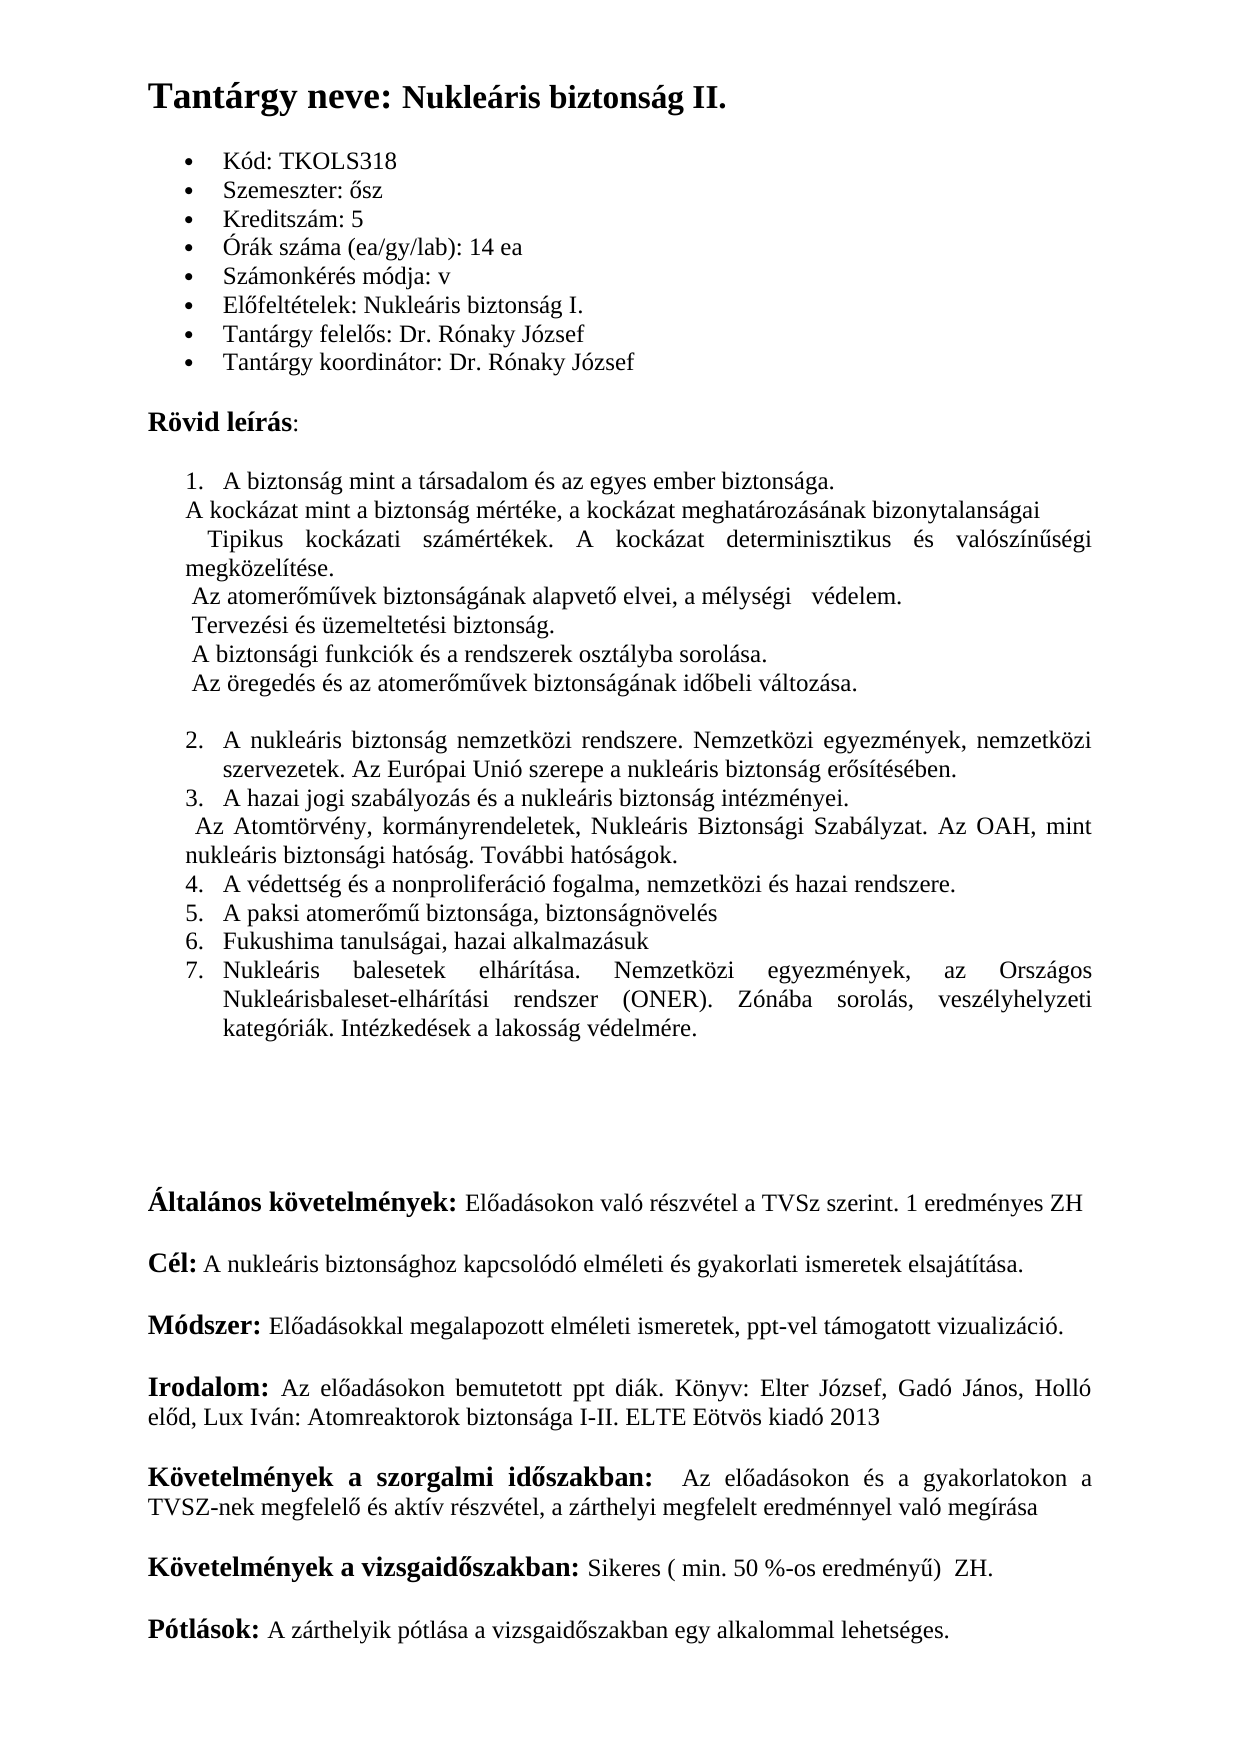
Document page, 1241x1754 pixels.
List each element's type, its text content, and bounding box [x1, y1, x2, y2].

list Órák száma (ea/gy/lab): 14 ea [185, 232, 1093, 261]
text Módszer: Előadásokkal megalapozott elméleti ismeretek, ppt-vel támogatott vizualizáció. [148, 1308, 1093, 1340]
text A biztonsági funkciók és a rendszerek osztályba sorolása. [185, 639, 1093, 668]
text A kockázat mint a biztonság mértéke, a kockázat meghatározásának bizonytalanságai [185, 495, 1093, 524]
text Cél: A nukleáris biztonsághoz kapcsolódó elméleti és gyakorlati ismeretek elsajátítása. [148, 1246, 1093, 1279]
text Követelmények a vizsgaidőszakban: Sikeres ( min. 50 %-os eredményű) ZH. [148, 1550, 1093, 1583]
list Fukushima tanulságai, hazai alkalmazásuk [185, 926, 1093, 955]
text Irodalom: Az előadásokon bemutetott ppt diák. Könyv: Elter József, Gadó János, Holló előd, Lux Iván: Atomreaktorok biztonsága I-II. ELTE Eötvös kiadó 2013 [148, 1369, 1093, 1431]
text Tervezési és üzemeltetési biztonság. [185, 610, 1093, 639]
text Rövid leírás: [148, 405, 1093, 438]
list Szemeszter: ősz [185, 175, 1093, 204]
text Az Atomtörvény, kormányrendeletek, Nukleáris Biztonsági Szabályzat. Az OAH, mint nukleáris biztonsági hatóság. További hatóságok. [185, 811, 1093, 869]
text Tipikus kockázati számértékek. A kockázat determinisztikus és valószínűségi megközelítése. [185, 524, 1093, 581]
list A védettség és a nonproliferáció fogalma, nemzetközi és hazai rendszere. [185, 869, 1093, 898]
list Kreditszám: 5 [185, 204, 1093, 232]
text Az atomerőművek biztonságának alapvető elvei, a mélységi védelem. [185, 581, 1093, 610]
text Pótlások: A zárthelyik pótlása a vizsgaidőszakban egy alkalommal lehetséges. [148, 1612, 1093, 1644]
list Tantárgy felelős: Dr. Rónaky József [185, 319, 1093, 347]
list Számonkérés módja: v [185, 261, 1093, 290]
text Az öregedés és az atomerőművek biztonságának időbeli változása. [185, 668, 1093, 696]
text Tantárgy neve: Nukleáris biztonság II. [148, 74, 1093, 117]
list Kód: TKOLS318 [185, 146, 1093, 175]
list Nukleáris balesetek elhárítása. Nemzetközi egyezmények, az Országos Nukleárisbaleset-elhárítási rendszer (ONER). Zónába sorolás, veszélyhelyzeti kategóriák. Intézkedések a lakosság védelmére. [185, 955, 1093, 1041]
text Követelmények a szorgalmi időszakban: Az előadásokon és a gyakorlatokon a TVSZ-nek megfelelő és aktív részvétel, a zárthelyi megfelelt eredménnyel való megírása [148, 1460, 1093, 1521]
list A biztonság mint a társadalom és az egyes ember biztonsága. [185, 466, 1093, 495]
text Általános követelmények: Előadásokon való részvétel a TVSz szerint. 1 eredményes ZH [148, 1185, 1093, 1217]
list Tantárgy koordinátor: Dr. Rónaky József [185, 347, 1093, 376]
list Előfeltételek: Nukleáris biztonság I. [185, 290, 1093, 319]
list A hazai jogi szabályozás és a nukleáris biztonság intézményei. [185, 783, 1093, 811]
list A nukleáris biztonság nemzetközi rendszere. Nemzetközi egyezmények, nemzetközi szervezetek. Az Európai Unió szerepe a nukleáris biztonság erősítésében. [185, 725, 1093, 783]
list A paksi atomerőmű biztonsága, biztonságnövelés [185, 898, 1093, 926]
